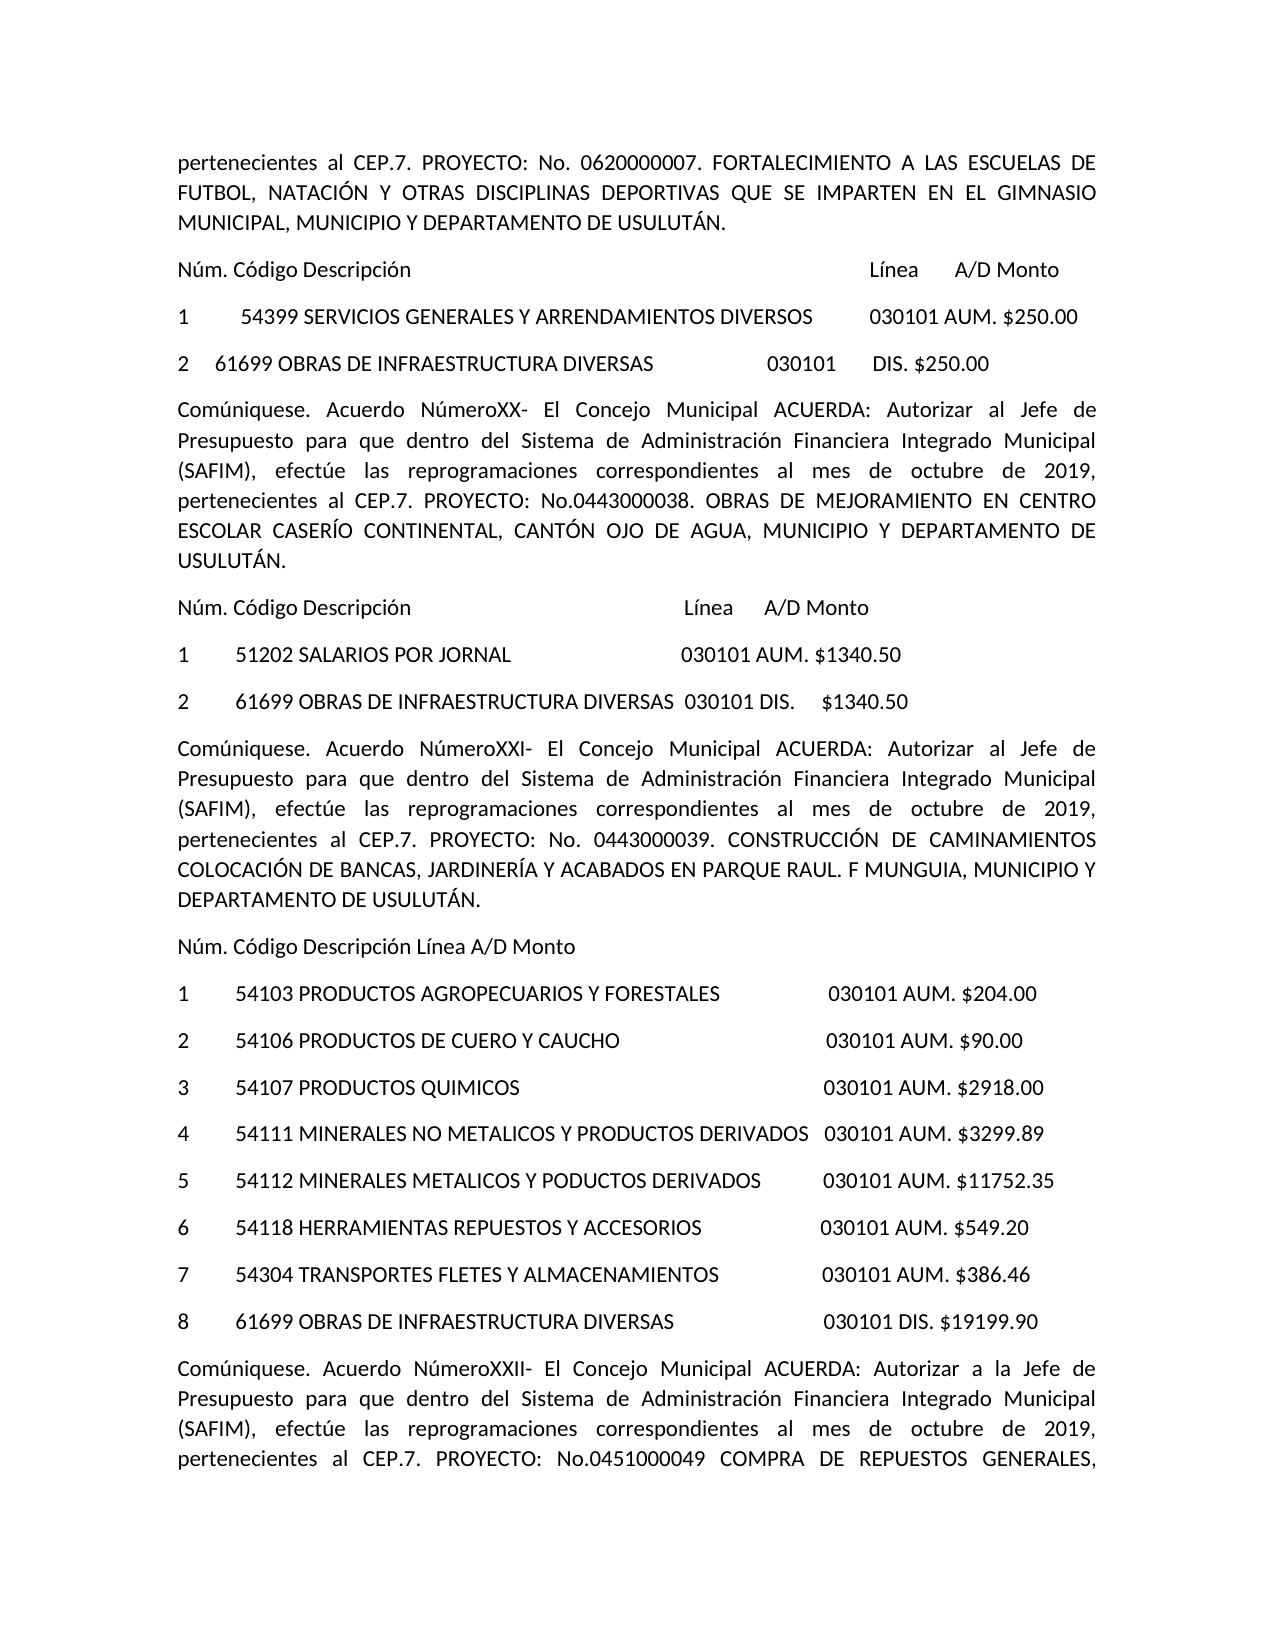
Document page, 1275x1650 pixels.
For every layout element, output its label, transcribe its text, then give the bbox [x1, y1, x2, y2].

text 7 54304 TRANSPORTES FLETES Y ALMACENAMIENTOS 030101 AUM. $386.46 [177, 1260, 1098, 1288]
text 1 51202 SALARIOS POR JORNAL 030101 AUM. $1340.50 [177, 640, 1098, 668]
text 2 61699 OBRAS DE INFRAESTRUCTURA DIVERSAS 030101 DIS. $1340.50 [177, 687, 1098, 715]
text Núm. Código Descripción Línea A/D Monto [177, 932, 1098, 960]
text 3 54107 PRODUCTOS QUIMICOS 030101 AUM. $2918.00 [177, 1073, 1098, 1101]
text 8 61699 OBRAS DE INFRAESTRUCTURA DIVERSAS 030101 DIS. $19199.90 [177, 1307, 1098, 1335]
text 6 54118 HERRAMIENTAS REPUESTOS Y ACCESORIOS 030101 AUM. $549.20 [177, 1213, 1098, 1241]
text Núm. Código Descripción Línea A/D Monto [177, 593, 1098, 621]
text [177, 1354, 1098, 1472]
text 5 54112 MINERALES METALICOS Y PODUCTOS DERIVADOS 030101 AUM. $11752.35 [177, 1166, 1098, 1194]
text 2 54106 PRODUCTOS DE CUERO Y CAUCHO 030101 AUM. $90.00 [177, 1026, 1098, 1054]
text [177, 148, 1098, 236]
text 4 54111 MINERALES NO METALICOS Y PRODUCTOS DERIVADOS 030101 AUM. $3299.89 [177, 1119, 1098, 1147]
text 1 54103 PRODUCTOS AGROPECUARIOS Y FORESTALES 030101 AUM. $204.00 [177, 979, 1098, 1007]
text Núm. Código Descripción Línea A/D Monto [177, 255, 1098, 283]
text 1 54399 SERVICIOS GENERALES Y ARRENDAMIENTOS DIVERSOS 030101 AUM. $250.00 [177, 302, 1098, 330]
text Comúniquese. Acuerdo NúmeroXX- El Concejo Municipal ACUERDA: Autorizar al Jefe de Presupuesto para que dentro del Sistema de Administración Financiera Integrado Municipal (SAFIM), efectúe las reprogramaciones correspondientes al mes de octubre de 2019, pertenecientes al CEP.7. PROYECTO: No.0443000038. OBRAS DE MEJORAMIENTO EN CENTRO ESCOLAR CASERÍO CONTINENTAL, CANTÓN OJO DE AGUA, MUNICIPIO Y DEPARTAMENTO DE USULUTÁN. [177, 396, 1098, 574]
text 2 61699 OBRAS DE INFRAESTRUCTURA DIVERSAS 030101 DIS. $250.00 [177, 349, 1098, 377]
text Comúniquese. Acuerdo NúmeroXXI- El Concejo Municipal ACUERDA: Autorizar al Jefe de Presupuesto para que dentro del Sistema de Administración Financiera Integrado Municipal (SAFIM), efectúe las reprogramaciones correspondientes al mes de octubre de 2019, pertenecientes al CEP.7. PROYECTO: No. 0443000039. CONSTRUCCIÓN DE CAMINAMIENTOS COLOCACIÓN DE BANCAS, JARDINERÍA Y ACABADOS EN PARQUE RAUL. F MUNGUIA, MUNICIPIO Y DEPARTAMENTO DE USULUTÁN. [177, 734, 1098, 913]
